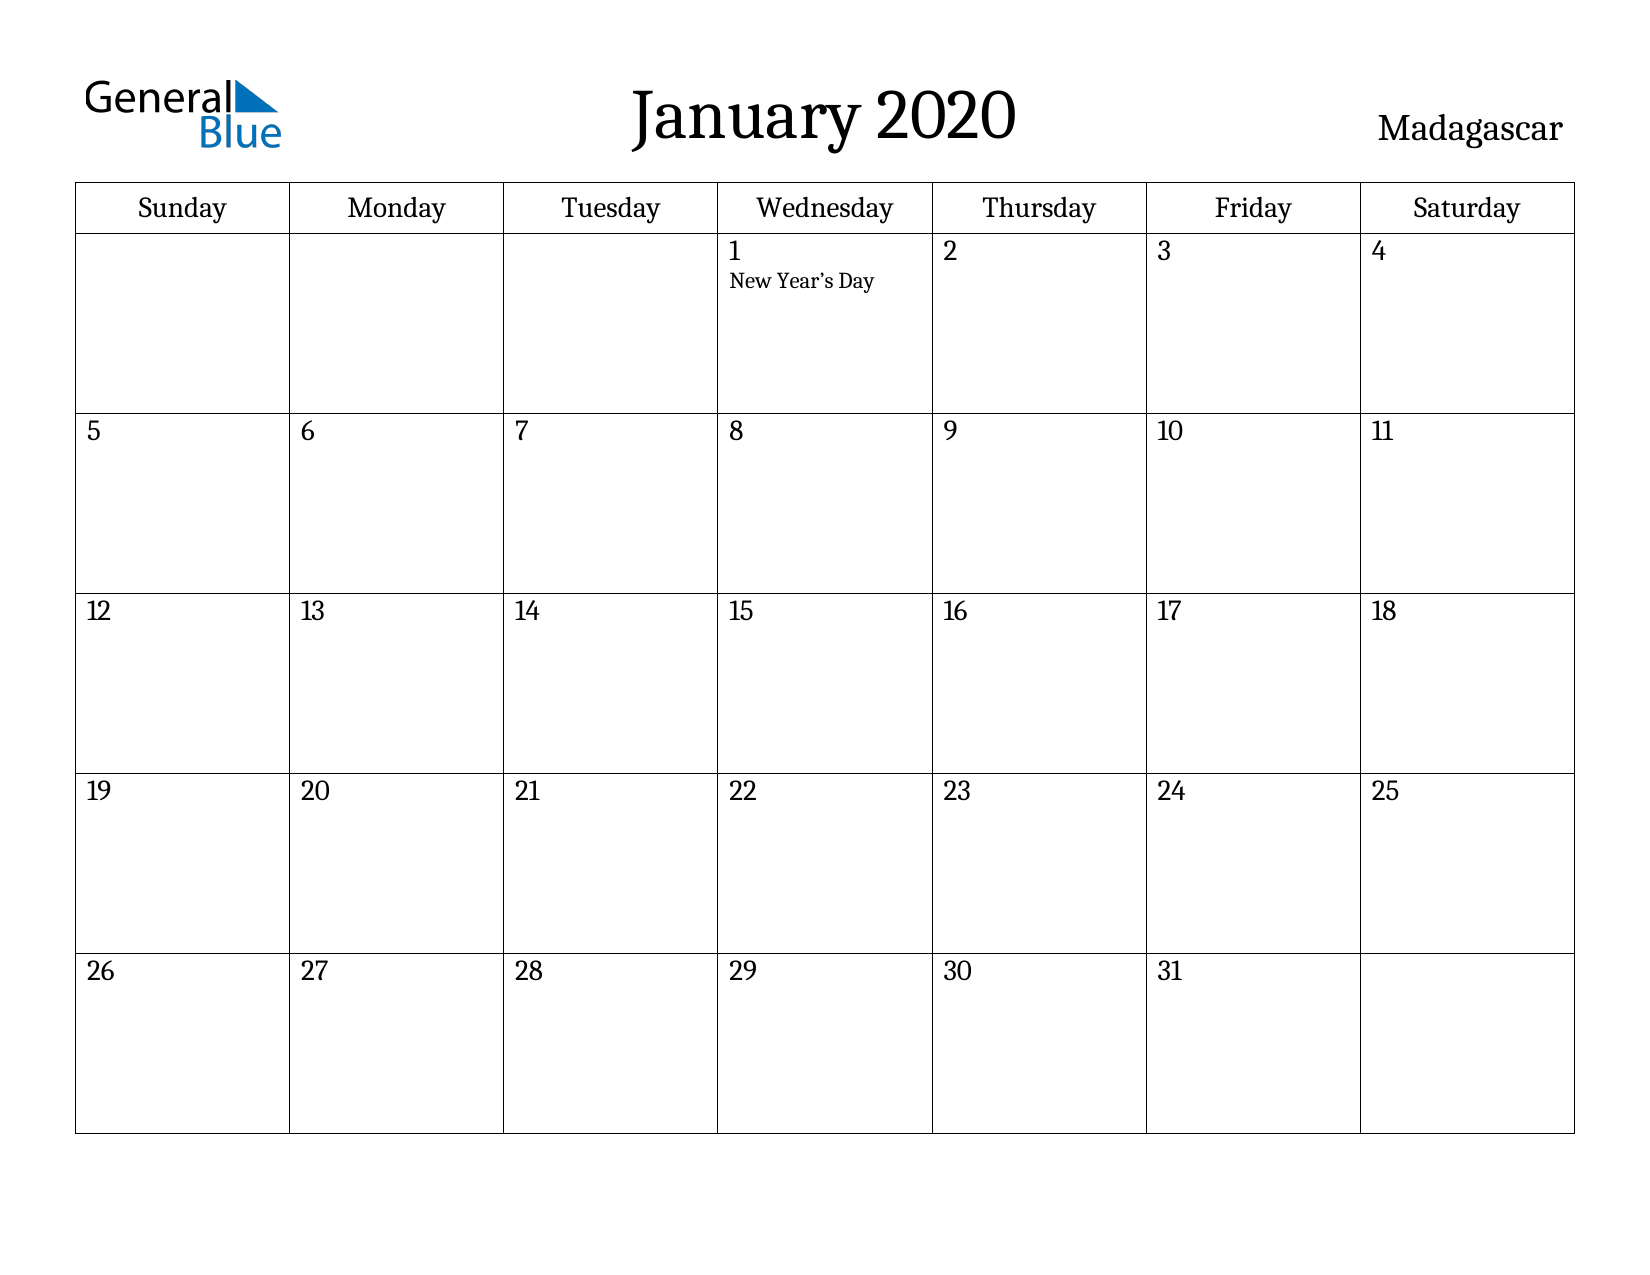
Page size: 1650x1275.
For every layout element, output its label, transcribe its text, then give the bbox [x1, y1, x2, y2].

table_cell 6 [290, 414, 503, 447]
table_cell [290, 234, 503, 267]
table_cell [933, 627, 1146, 773]
table_cell 13 [290, 594, 503, 627]
table_cell 26 [76, 954, 289, 987]
table_cell [290, 808, 503, 953]
table_cell [718, 988, 932, 1133]
table_cell Tuesday [504, 183, 717, 233]
table_cell [933, 988, 1146, 1133]
table_cell 24 [1147, 774, 1360, 807]
table_cell [1147, 808, 1360, 953]
table_cell 10 [1147, 414, 1360, 447]
table_cell [1147, 448, 1360, 593]
table_cell [933, 448, 1146, 593]
table_cell 31 [1147, 954, 1360, 987]
table_cell 11 [1361, 414, 1574, 447]
table_header [76, 75, 503, 182]
table_header Madagascar [1146, 75, 1574, 182]
table_cell [504, 234, 717, 267]
table_cell [76, 808, 289, 953]
table_cell [1361, 988, 1574, 1133]
table_cell 12 [76, 594, 289, 627]
table_cell [1361, 448, 1574, 593]
table_cell 30 [933, 954, 1146, 987]
table_cell [76, 627, 289, 773]
table_cell 22 [718, 774, 932, 807]
table_cell 5 [76, 414, 289, 447]
table_cell [76, 267, 289, 413]
table_cell [718, 448, 932, 593]
table_cell 25 [1361, 774, 1574, 807]
table_cell [76, 448, 289, 593]
table_cell 17 [1147, 594, 1360, 627]
table_cell [1361, 267, 1574, 413]
table_cell Saturday [1361, 183, 1574, 233]
table_cell [1361, 627, 1574, 773]
table_cell [1147, 988, 1360, 1133]
table_cell 4 [1361, 234, 1574, 267]
table_cell 1 [718, 234, 932, 267]
table_cell [933, 267, 1146, 413]
table_header January 2020 [504, 75, 1146, 182]
table_cell Sunday [76, 183, 289, 233]
table_cell 18 [1361, 594, 1574, 627]
table_cell [718, 808, 932, 953]
table_cell Monday [290, 183, 503, 233]
table_cell 20 [290, 774, 503, 807]
table_cell [76, 234, 289, 267]
table_cell [1361, 954, 1574, 987]
table_cell [1147, 267, 1360, 413]
table_cell 3 [1147, 234, 1360, 267]
table_cell [290, 627, 503, 773]
table_cell [504, 448, 717, 593]
table_cell 27 [290, 954, 503, 987]
table_cell Friday [1147, 183, 1360, 233]
table_cell [1361, 808, 1574, 953]
table_cell 16 [933, 594, 1146, 627]
table_cell [504, 808, 717, 953]
table_cell 23 [933, 774, 1146, 807]
table_cell 8 [718, 414, 932, 447]
table_cell 14 [504, 594, 717, 627]
table_cell [290, 267, 503, 413]
table_cell [290, 448, 503, 593]
table_cell 15 [718, 594, 932, 627]
table_cell [76, 988, 289, 1133]
table_cell 9 [933, 414, 1146, 447]
table_cell [504, 988, 717, 1133]
table_cell 29 [718, 954, 932, 987]
table_cell Wednesday [718, 183, 932, 233]
table_cell [504, 627, 717, 773]
table_cell [1147, 627, 1360, 773]
table_cell [290, 988, 503, 1133]
table_cell 19 [76, 774, 289, 807]
table_cell 21 [504, 774, 717, 807]
table_cell [504, 267, 717, 413]
table_cell New Year’s Day [718, 267, 932, 413]
table_cell [933, 808, 1146, 953]
table_cell 2 [933, 234, 1146, 267]
picture [86, 80, 281, 148]
table_cell 7 [504, 414, 717, 447]
table_cell 28 [504, 954, 717, 987]
table_cell Thursday [933, 183, 1146, 233]
table_cell [718, 627, 932, 773]
